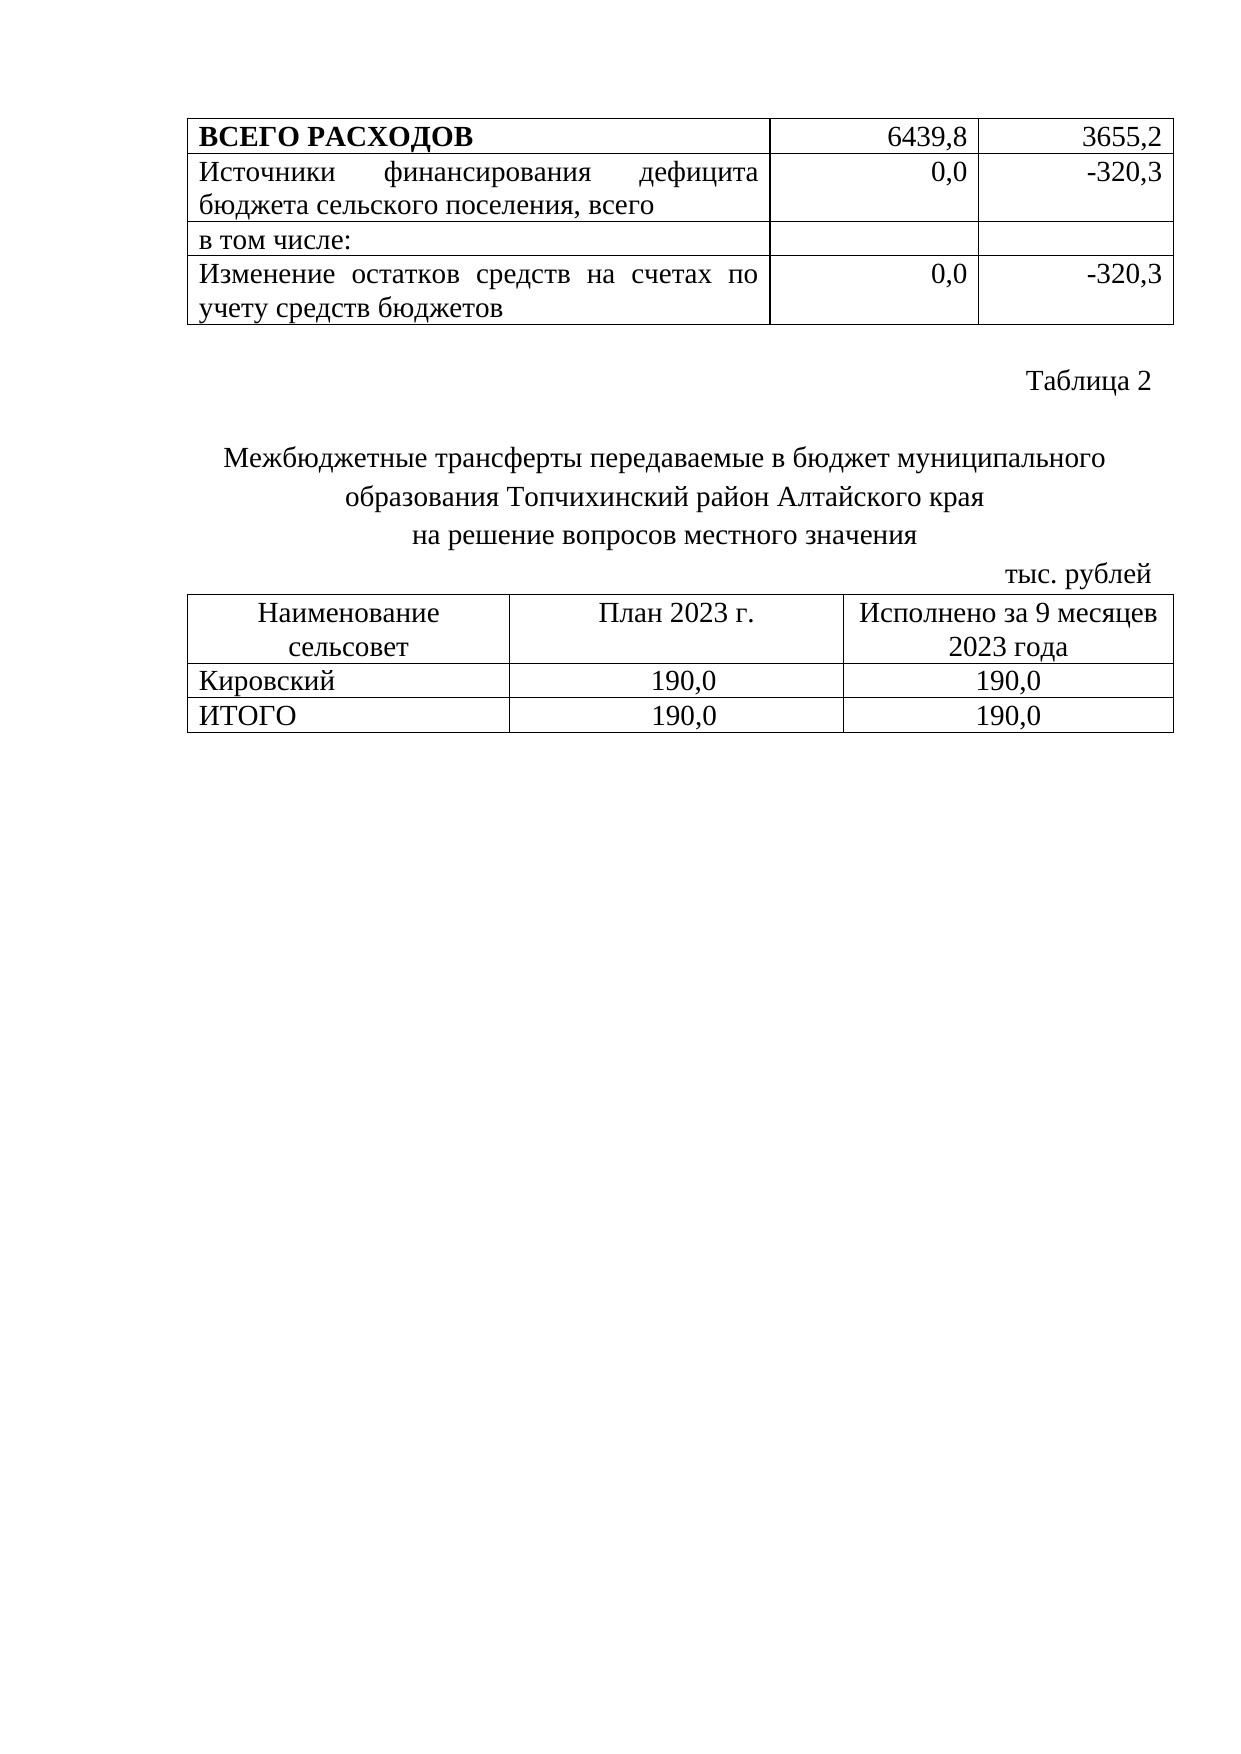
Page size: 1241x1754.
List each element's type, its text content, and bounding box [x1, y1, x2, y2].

table_cell Источники финансирования дефицита бюджета сельского поселения, всего [188, 154, 769, 221]
table_cell [979, 222, 1173, 255]
text Таблица 2 [177, 363, 1152, 397]
table_cell ИТОГО [188, 698, 509, 732]
table_cell 190,0 [844, 698, 1173, 732]
table_header Наименование сельсовет [188, 595, 509, 662]
table_cell 190,0 [844, 664, 1173, 697]
text тыс. рублей [177, 556, 1152, 589]
table_cell 190,0 [510, 664, 843, 697]
table_cell в том числе: [188, 222, 769, 255]
table_cell [771, 222, 978, 255]
text Межбюджетные трансферты передаваемые в бюджет муниципального образования Топчихинский район Алтайского края [177, 440, 1152, 512]
table_cell -320,3 [979, 154, 1173, 221]
table_cell -320,3 [979, 256, 1173, 323]
table_cell 190,0 [510, 698, 843, 732]
table_cell Кировский [188, 664, 509, 697]
table_cell 0,0 [771, 154, 978, 221]
text на решение вопросов местного значения [177, 517, 1152, 551]
table_cell 0,0 [771, 256, 978, 323]
table_cell 6439,8 [771, 119, 978, 153]
table_header План 2023 г. [510, 595, 843, 662]
table_cell 3655,2 [979, 119, 1173, 153]
table_cell ВСЕГО РАСХОДОВ [188, 119, 769, 153]
table_header Исполнено за 9 месяцев 2023 года [844, 595, 1173, 662]
table_cell Изменение остатков средств на счетах по учету средств бюджетов [188, 256, 769, 323]
